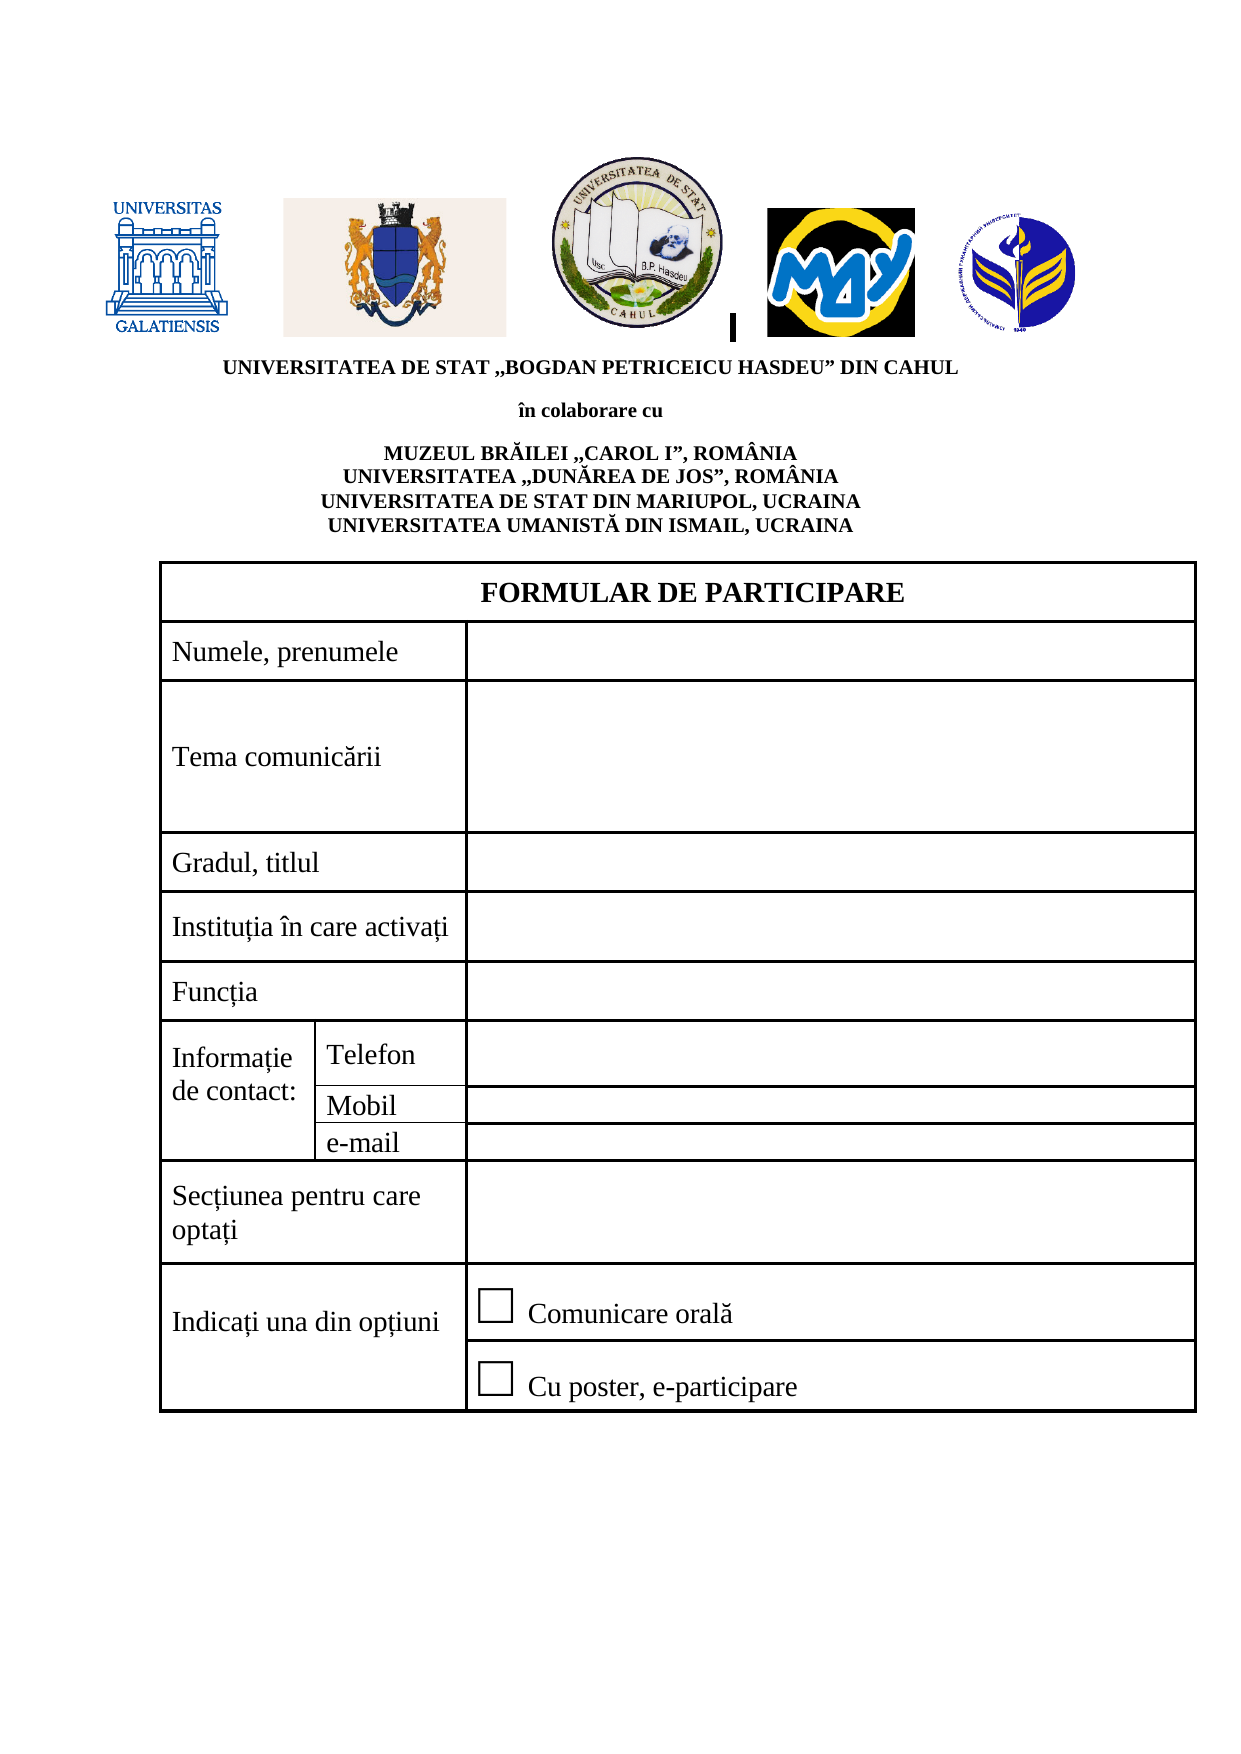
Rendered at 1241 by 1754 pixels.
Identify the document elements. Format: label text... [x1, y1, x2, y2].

table_cell [468, 682, 1194, 831]
table_cell [468, 1088, 1194, 1122]
table_cell e-mail [316, 1123, 465, 1158]
table_cell Funcția [162, 963, 465, 1019]
table_cell Mobil [316, 1086, 465, 1122]
table_cell Telefon [316, 1022, 465, 1085]
table_cell Informație de contact: [162, 1022, 314, 1158]
table_cell [468, 623, 1194, 679]
picture [767, 208, 915, 337]
table_cell Secțiunea pentru care optați [162, 1162, 465, 1262]
table_cell [468, 1022, 1194, 1085]
table_cell Tema comunicării [162, 682, 465, 831]
table_cell Instituția în care activați [162, 893, 465, 960]
text MUZEUL BRĂILEI ,,CAROL I”, ROMÂNIA [88, 440, 1093, 464]
picture [544, 147, 730, 337]
text în colaborare cu [88, 398, 1093, 422]
picture [283, 198, 507, 337]
picture [948, 208, 1087, 337]
table_cell [468, 893, 1194, 960]
table_cell [468, 1162, 1194, 1262]
text UNIVERSITATEA ,,DUNĂREA DE JOS”, ROMÂNIA [88, 464, 1093, 488]
table_cell □ Cu poster, e-participare [468, 1342, 1194, 1409]
text UNIVERSITATEA UMANISTĂ DIN ISMAIL, UCRAINA [88, 513, 1093, 537]
table_cell Gradul, titlul [162, 834, 465, 889]
table_cell Indicați una din opțiuni [162, 1265, 465, 1409]
table_cell [468, 834, 1194, 889]
table_cell □ Comunicare orală [468, 1265, 1194, 1339]
text UNIVERSITATEA DE STAT ,,BOGDAN PETRICEICU HASDEU” DIN CAHUL [88, 355, 1093, 379]
table_cell Numele, prenumele [162, 623, 465, 679]
picture [88, 192, 253, 337]
text UNIVERSITATEA DE STAT DIN MARIUPOL, UCRAINA [88, 488, 1093, 513]
table_cell [468, 1125, 1194, 1158]
table_header FORMULAR DE PARTICIPARE [162, 564, 1194, 620]
table_cell [468, 963, 1194, 1019]
